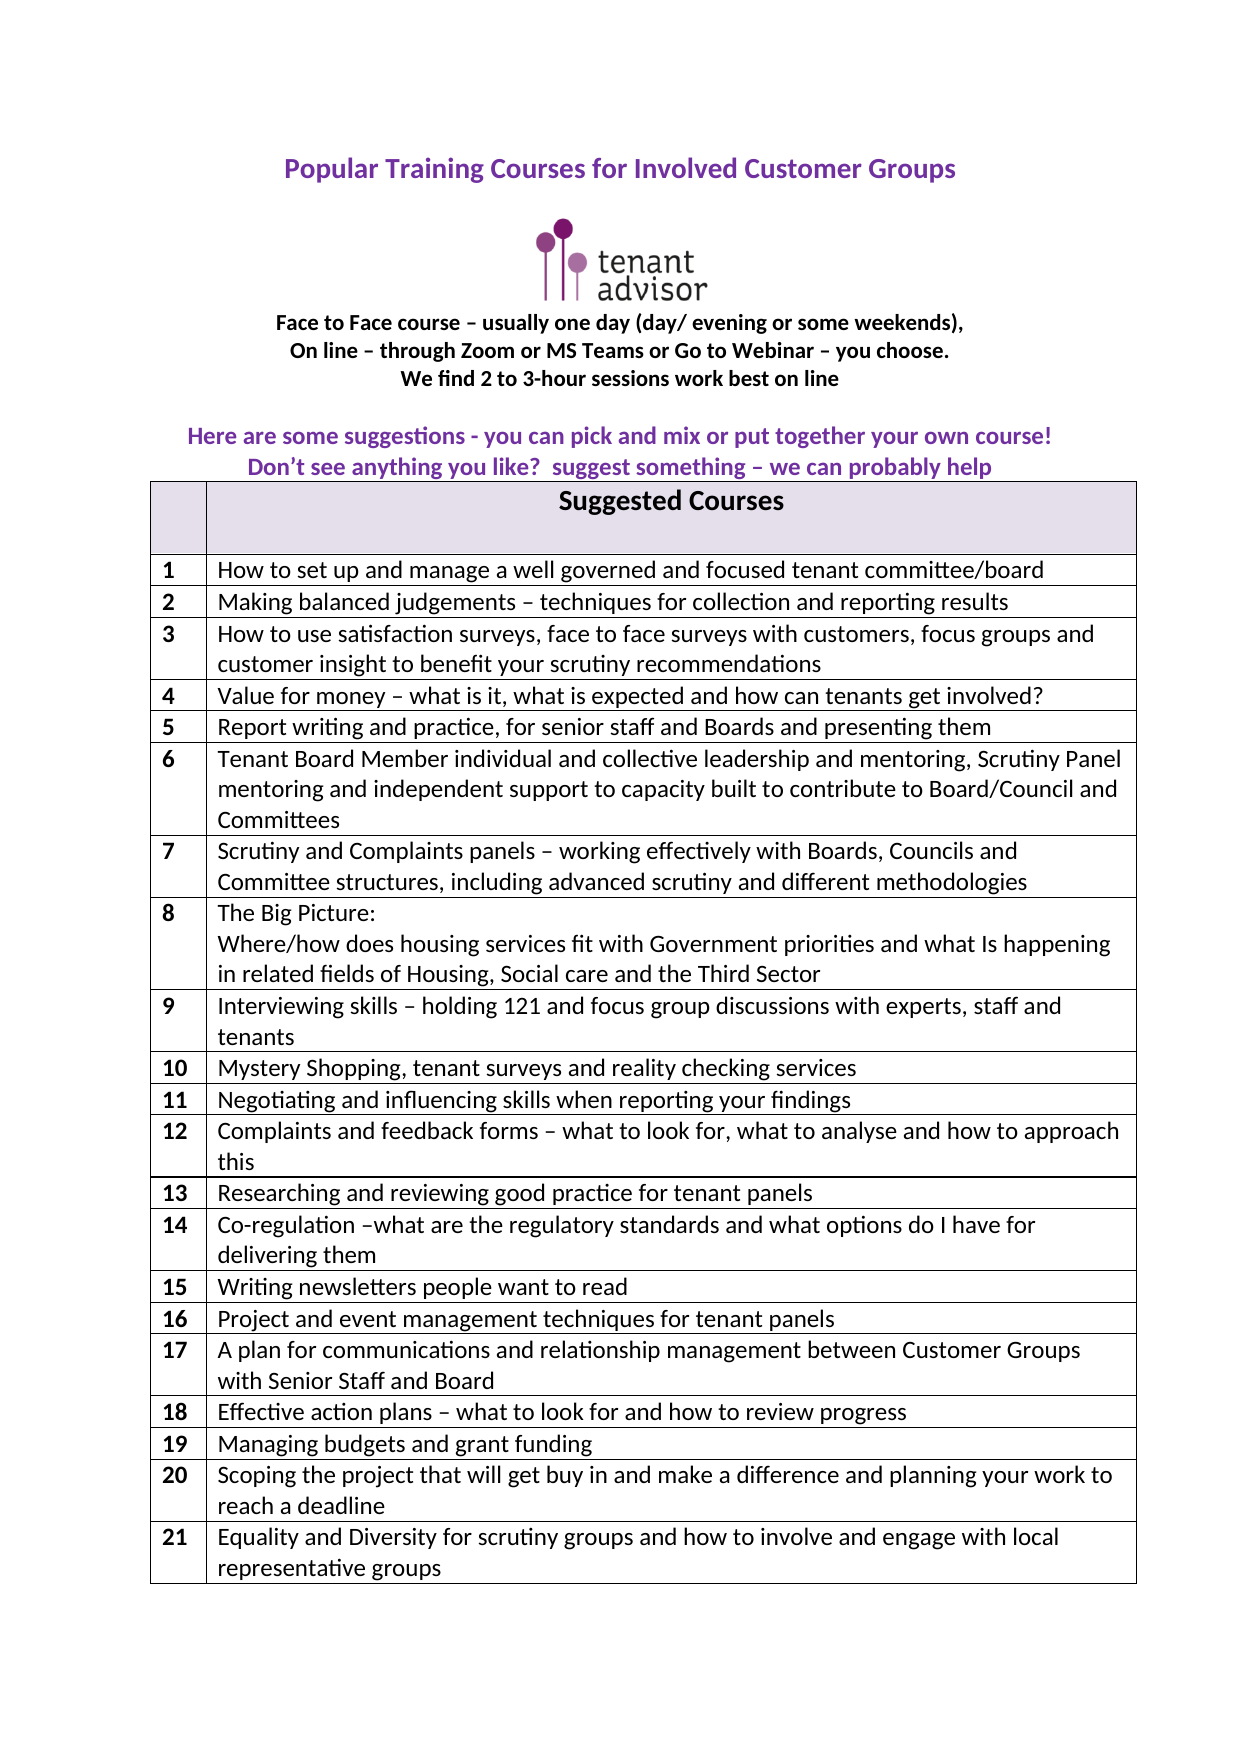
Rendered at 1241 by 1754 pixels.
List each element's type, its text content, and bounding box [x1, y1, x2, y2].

picture [530, 211, 710, 309]
table_cell 1 [151, 555, 206, 585]
table_cell 10 [151, 1052, 206, 1083]
table_cell 14 [151, 1209, 206, 1270]
table_cell 13 [151, 1178, 206, 1208]
table_cell Negotiating and influencing skills when reporting your findings [207, 1084, 1136, 1114]
text On line – through Zoom or MS Teams or Go to Webinar – you choose. [150, 336, 1090, 364]
table_cell 19 [151, 1428, 206, 1458]
table_cell 6 [151, 743, 206, 834]
table_cell A plan for communications and relationship management between Customer Groups with Senior Staff and Board [207, 1334, 1136, 1395]
text Here are some suggestions - you can pick and mix or put together your own course! [150, 420, 1090, 451]
table_cell 9 [151, 990, 206, 1051]
table_cell Tenant Board Member individual and collective leadership and mentoring, Scrutiny Panel mentoring and independent support to capacity built to contribute to Board/Council and Committees [207, 743, 1136, 834]
table_cell Effective action plans – what to look for and how to review progress [207, 1396, 1136, 1427]
table_cell How to use satisfaction surveys, face to face surveys with customers, focus groups and customer insight to benefit your scrutiny recommendations [207, 618, 1136, 679]
table_header Suggested Courses [207, 482, 1136, 553]
table_cell Value for money – what is it, what is expected and how can tenants get involved? [207, 680, 1136, 710]
table_cell Co-regulation –what are the regulatory standards and what options do I have for delivering them [207, 1209, 1136, 1270]
text Face to Face course – usually one day (day/ evening or some weekends), [150, 308, 1090, 336]
table_cell Interviewing skills – holding 121 and focus group discussions with experts, staff and tenants [207, 990, 1136, 1051]
table_cell 21 [151, 1522, 206, 1583]
table_cell 18 [151, 1396, 206, 1427]
table_cell 12 [151, 1115, 206, 1176]
table_cell 5 [151, 711, 206, 742]
table_cell The Big Picture: Where/how does housing services fit with Government priorities and what Is happening in related fields of Housing, Social care and the Third Sector [207, 898, 1136, 989]
text Don’t see anything you like? suggest something – we can probably help [150, 451, 1090, 481]
table_cell Project and event management techniques for tenant panels [207, 1303, 1136, 1333]
table_cell Equality and Diversity for scrutiny groups and how to involve and engage with local representative groups [207, 1522, 1136, 1583]
table_cell Scoping the project that will get buy in and make a difference and planning your work to reach a deadline [207, 1460, 1136, 1521]
table_cell 8 [151, 898, 206, 989]
table_cell Writing newsletters people want to read [207, 1271, 1136, 1302]
table_cell Scrutiny and Complaints panels – working effectively with Boards, Councils and Committee structures, including advanced scrutiny and different methodologies [207, 836, 1136, 897]
table_cell 17 [151, 1334, 206, 1395]
table_cell Researching and reviewing good practice for tenant panels [207, 1178, 1136, 1208]
text Popular Training Courses for Involved Customer Groups [150, 150, 1090, 186]
table_cell 16 [151, 1303, 206, 1333]
table_cell Report writing and practice, for senior staff and Boards and presenting them [207, 711, 1136, 742]
table_cell Complaints and feedback forms – what to look for, what to analyse and how to approach this [207, 1115, 1136, 1176]
table_cell 7 [151, 836, 206, 897]
table_cell 11 [151, 1084, 206, 1114]
table_header [151, 482, 206, 553]
table_cell 15 [151, 1271, 206, 1302]
table_cell 2 [151, 586, 206, 617]
table_cell Managing budgets and grant funding [207, 1428, 1136, 1458]
table_cell 4 [151, 680, 206, 710]
table_cell Mystery Shopping, tenant surveys and reality checking services [207, 1052, 1136, 1083]
table_cell 3 [151, 618, 206, 679]
table_cell Making balanced judgements – techniques for collection and reporting results [207, 586, 1136, 617]
table_cell 20 [151, 1460, 206, 1521]
table_cell How to set up and manage a well governed and focused tenant committee/board [207, 555, 1136, 585]
text We find 2 to 3-hour sessions work best on line [150, 364, 1090, 392]
